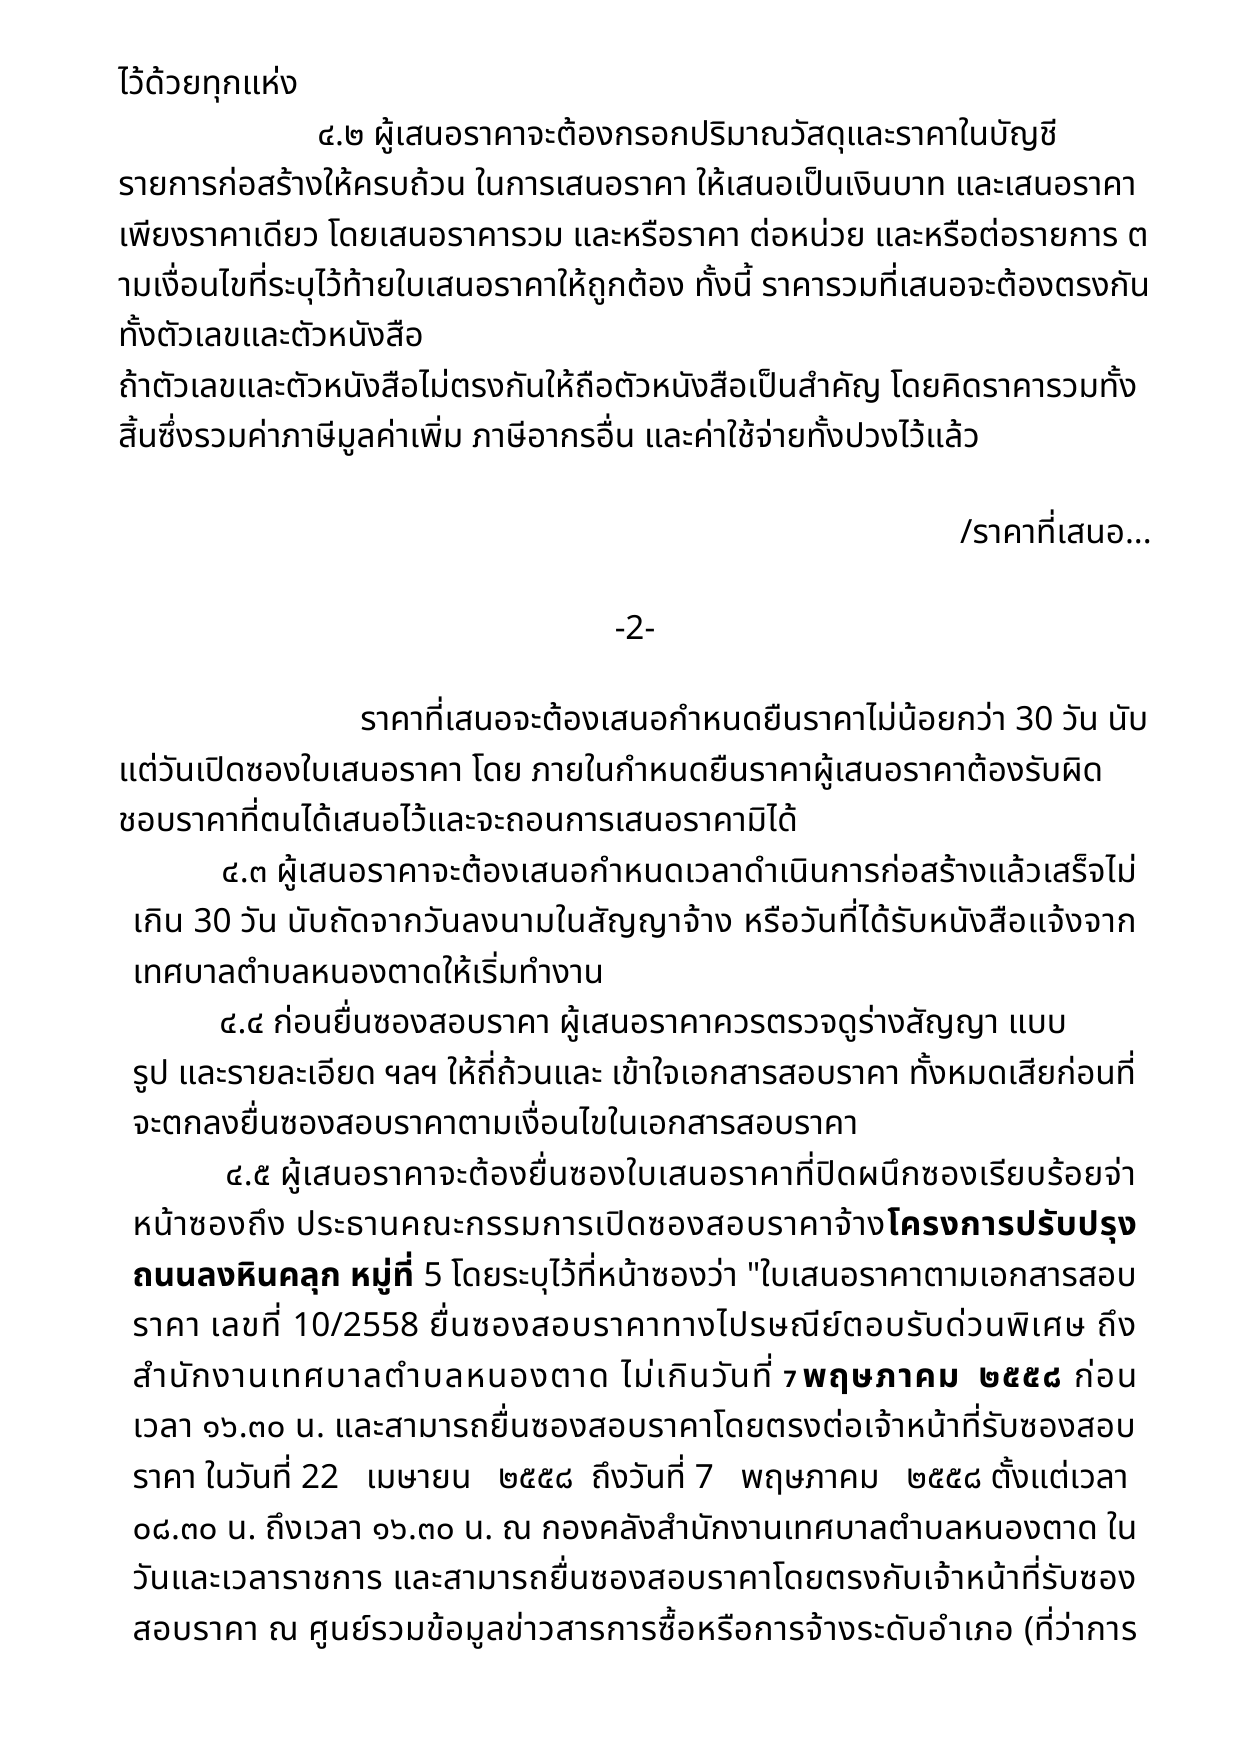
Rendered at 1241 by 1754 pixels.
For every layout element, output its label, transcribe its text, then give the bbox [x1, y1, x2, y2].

text -2- [118, 604, 1152, 649]
text /ราคาที่เสนอ... [118, 508, 1152, 559]
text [118, 59, 1152, 362]
text ถ้าตัวเลขและตัวหนังสือไม่ตรงกันให้ถือตัวหนังสือเป็นสำคัญ โดยคิดราคารวมทั้งสิ้นซึ่งรวมค่าภาษีมูลค่าเพิ่ม ภาษีอากรอื่น และค่าใช้จ่ายทั้งปวงไว้แล้ว [118, 362, 1152, 463]
text ราคาที่เสนอจะต้องเสนอกำหนดยืนราคาไม่น้อยกว่า 30 วัน นับแต่วันเปิดซองใบเสนอราคา โดย ภายในกำหนดยืนราคาผู้เสนอราคาต้องรับผิดชอบราคาที่ตนได้เสนอไว้และจะถอนการเสนอราคามิได้ [118, 649, 1152, 846]
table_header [133, 846, 1137, 1655]
